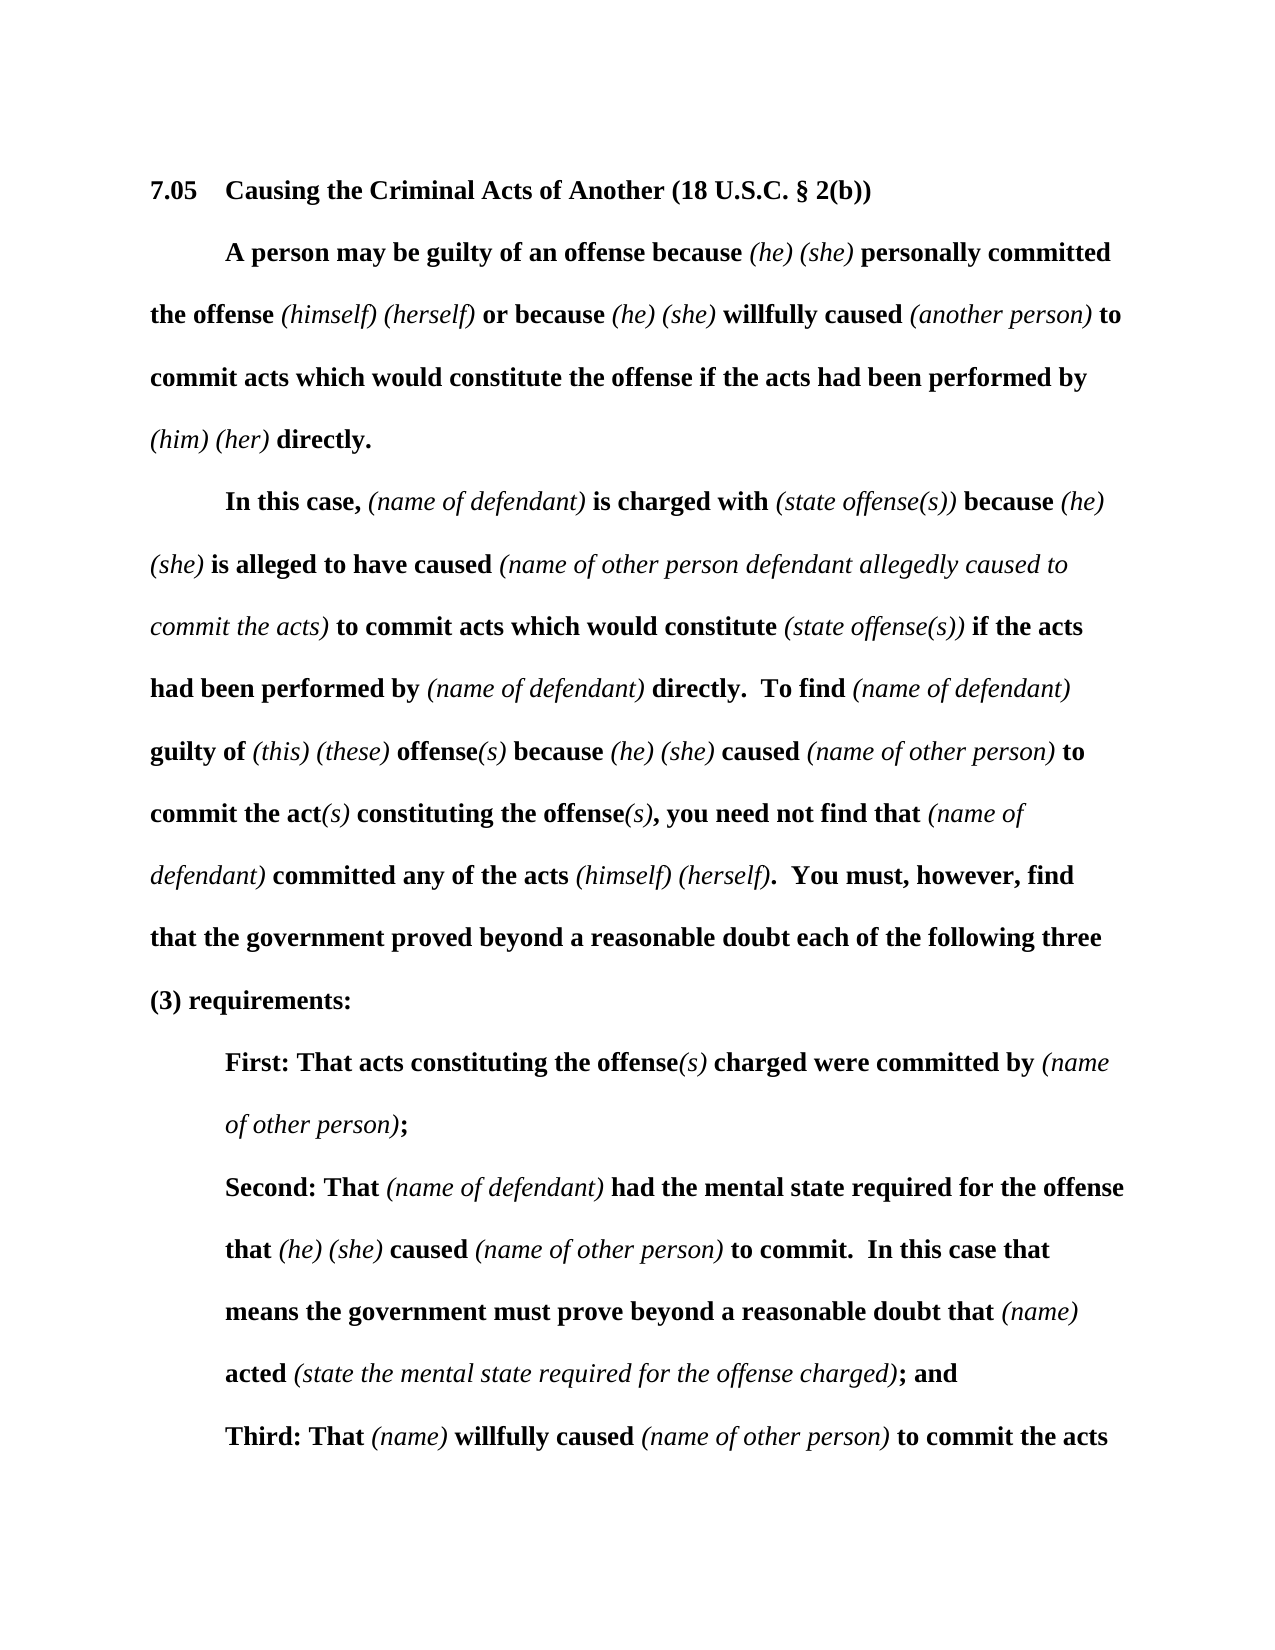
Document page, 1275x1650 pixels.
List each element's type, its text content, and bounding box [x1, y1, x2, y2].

text A person may be guilty of an offense because (he) (she) personally committed the offense (himself) (herself) or because (he) (she) willfully caused (another person) to commit acts which would constitute the offense if the acts had been performed by (him) (her) directly. [150, 236, 1125, 454]
text Second: That (name of defendant) had the mental state required for the offense that (he) (she) caused (name of other person) to commit. In this case that means the government must prove beyond a reasonable doubt that (name) acted (state the mental state required for the offense charged); and [225, 1171, 1125, 1389]
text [225, 1420, 1125, 1451]
text First: That acts constituting the offense(s) charged were committed by (name of other person); [225, 1046, 1125, 1139]
text 7.05 Causing the Criminal Acts of Another (18 U.S.C. § 2(b)) [150, 174, 1125, 205]
text In this case, (name of defendant) is charged with (state offense(s)) because (he) (she) is alleged to have caused (name of other person defendant allegedly caused to commit the acts) to commit acts which would constitute (state offense(s)) if the acts had been performed by (name of defendant) directly. To find (name of defendant) guilty of (this) (these) offense(s) because (he) (she) caused (name of other person) to commit the act(s) constituting the offense(s), you need not find that (name of defendant) committed any of the acts (himself) (herself). You must, however, find that the government proved beyond a reasonable doubt each of the following three (3) requirements: [150, 486, 1125, 1015]
